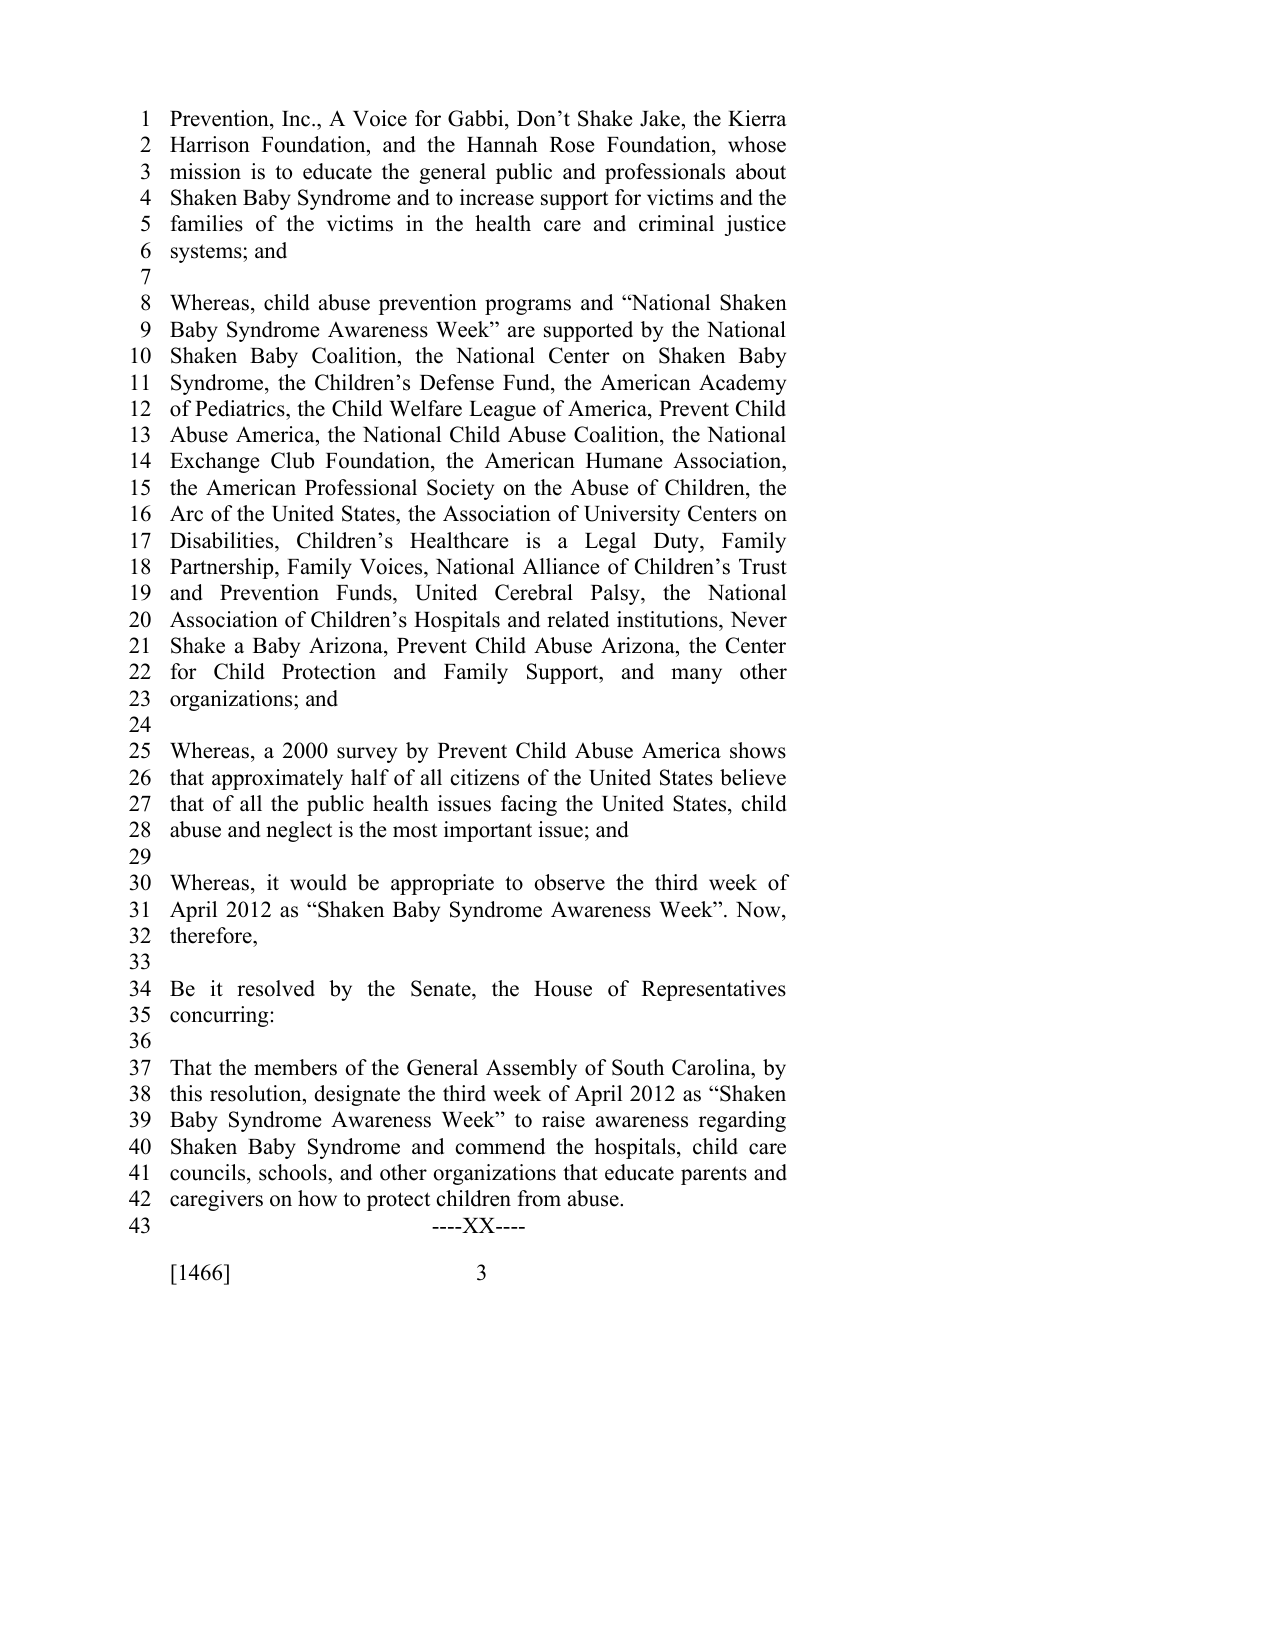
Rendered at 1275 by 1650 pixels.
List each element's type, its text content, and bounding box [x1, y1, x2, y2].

text Whereas, it would be appropriate to observe the third week of April 2012 as “Shaken Baby Syndrome Awareness Week”. Now, therefore, [169, 869, 787, 948]
text That the members of the General Assembly of South Carolina, by this resolution, designate the third week of April 2012 as “Shaken Baby Syndrome Awareness Week” to raise awareness regarding Shaken Baby Syndrome and commend the hospitals, child care councils, schools, and other organizations that educate parents and caregivers on how to protect children from abuse. [169, 1054, 787, 1212]
text Whereas, child abuse prevention programs and “National Shaken Baby Syndrome Awareness Week” are supported by the National Shaken Baby Coalition, the National Center on Shaken Baby Syndrome, the Children’s Defense Fund, the American Academy of Pediatrics, the Child Welfare League of America, Prevent Child Abuse America, the National Child Abuse Coalition, the National Exchange Club Foundation, the American Humane Association, the American Professional Society on the Abuse of Children, the Arc of the United States, the Association of University Centers on Disabilities, Children’s Healthcare is a Legal Duty, Family Partnership, Family Voices, National Alliance of Children’s Trust and Prevention Funds, United Cerebral Palsy, the National Association of Children’s Hospitals and related institutions, Never Shake a Baby Arizona, Prevent Child Abuse Arizona, the Center for Child Protection and Family Support, and many other organizations; and [169, 289, 787, 711]
text Whereas, a 2000 survey by Prevent Child Abuse America shows that approximately half of all citizens of the United States believe that of all the public health issues facing the United States, child abuse and neglect is the most important issue; and [169, 737, 787, 843]
text ----XX---- [169, 1212, 787, 1238]
text Be it resolved by the Senate, the House of Representatives concurring: [169, 975, 787, 1027]
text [169, 105, 787, 263]
